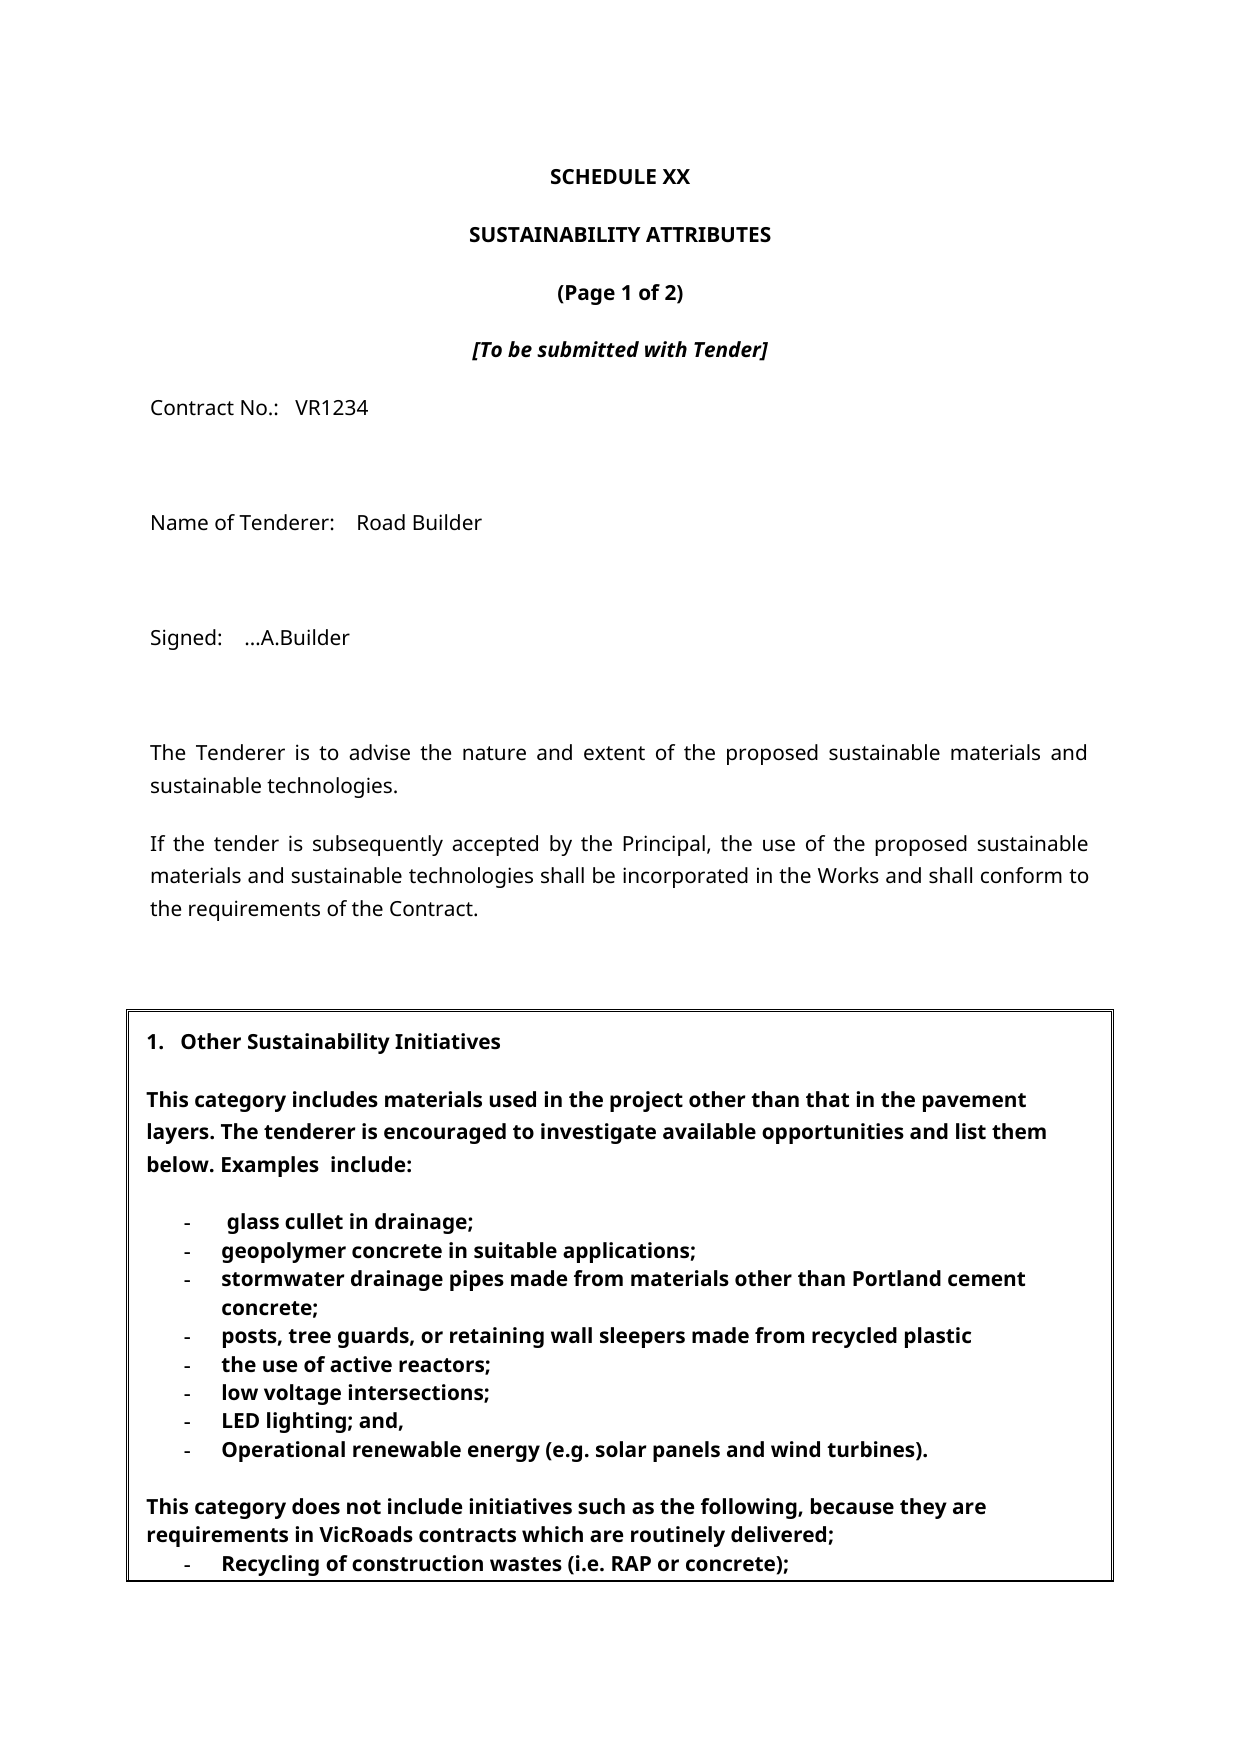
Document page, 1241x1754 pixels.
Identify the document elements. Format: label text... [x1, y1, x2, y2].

text SCHEDULE XX [150, 162, 1090, 191]
text [To be submitted with Tender] [150, 335, 1090, 364]
text Name of Tenderer: Road Builder [150, 508, 1090, 537]
text (Page 1 of 2) [150, 278, 1090, 306]
text Contract No.: VR1234 [150, 393, 1090, 421]
text The Tenderer is to advise the nature and extent of the proposed sustainable materials and sustainable technologies. [150, 738, 1090, 799]
text Signed: …A.Builder [150, 623, 1090, 652]
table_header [129, 1012, 1111, 1580]
text SUSTAINABILITY ATTRIBUTES [150, 220, 1090, 248]
text If the tender is subsequently accepted by the Principal, the use of the proposed sustainable materials and sustainable technologies shall be incorporated in the Works and shall conform to the requirements of the Contract. [150, 829, 1090, 922]
